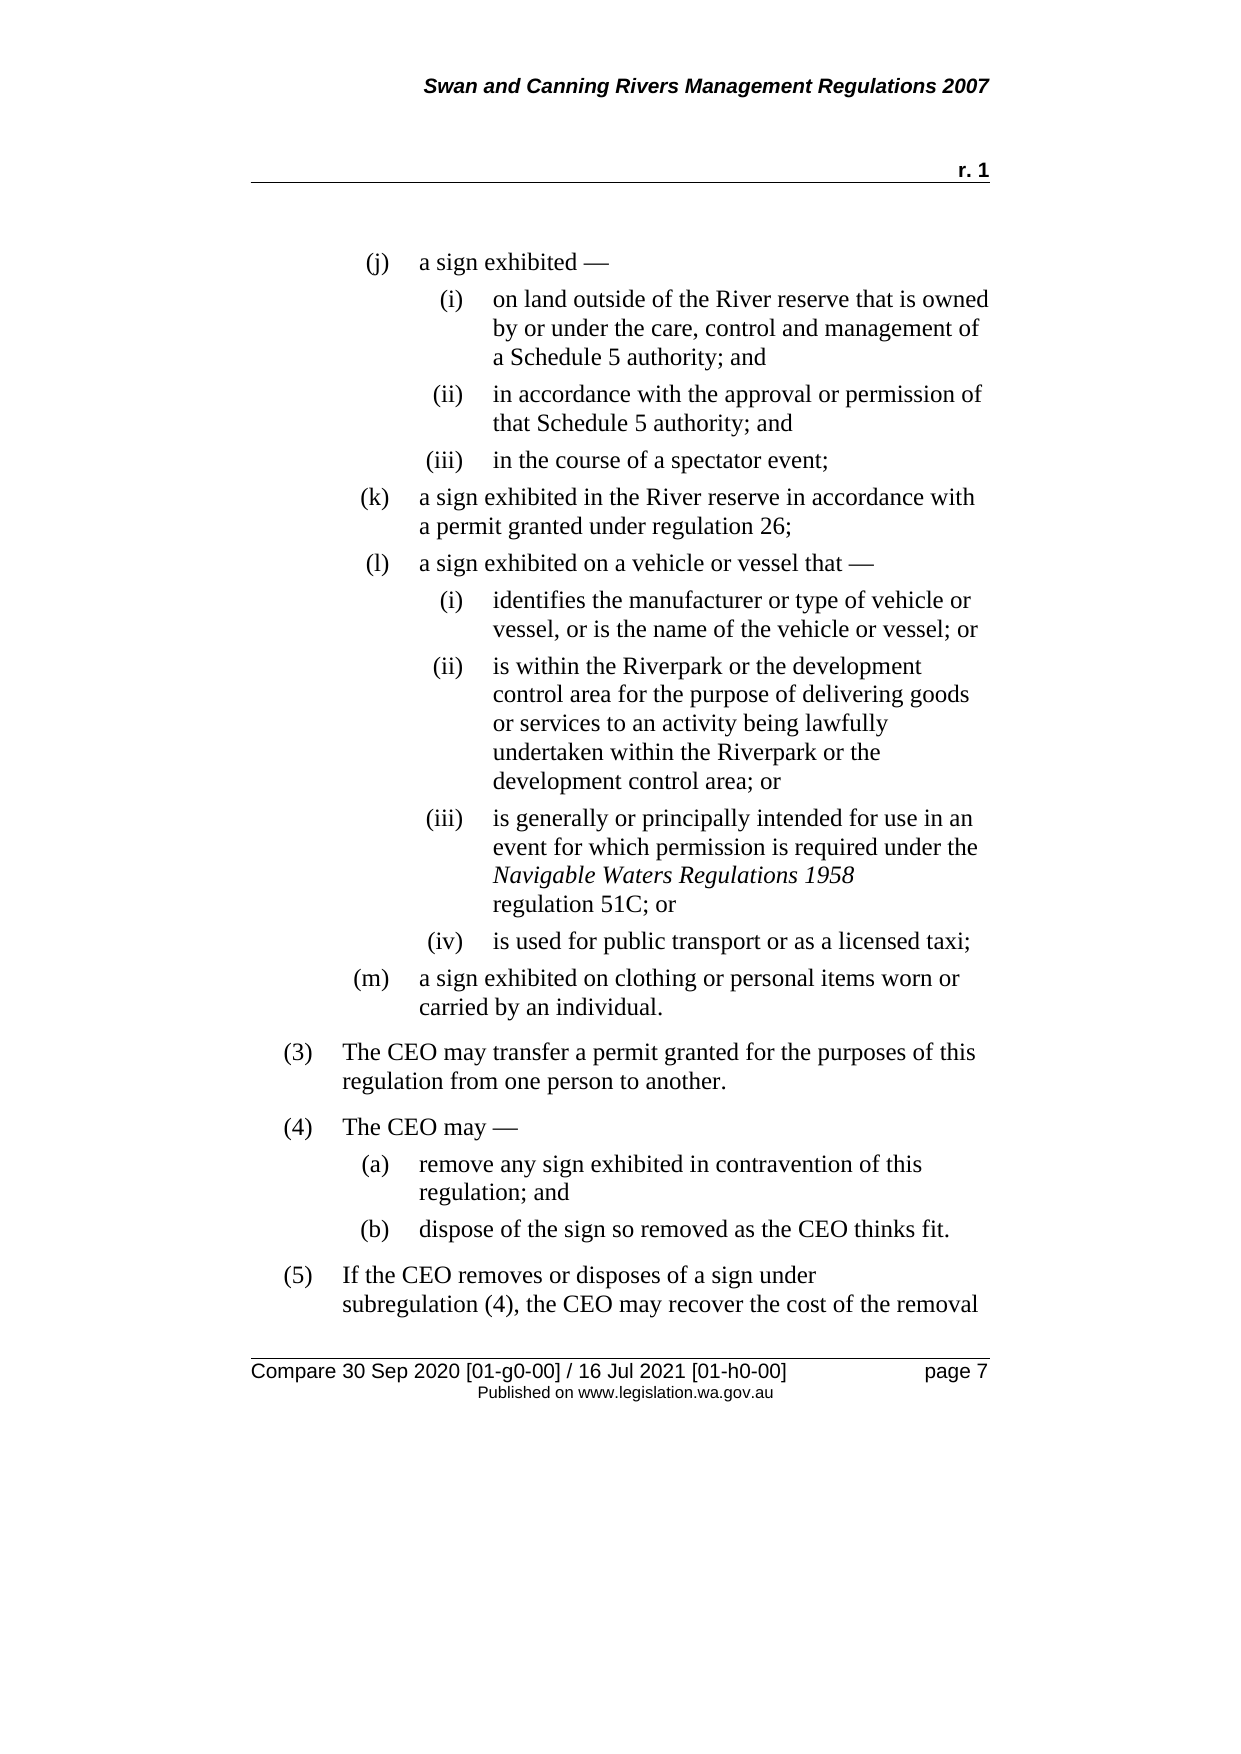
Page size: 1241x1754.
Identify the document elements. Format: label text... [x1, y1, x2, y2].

text (k) a sign exhibited in the River reserve in accordance with a permit granted under regulation 26; [251, 482, 990, 539]
text (j) a sign exhibited — [251, 247, 990, 276]
text (a) remove any sign exhibited in contravention of this regulation; and [251, 1149, 990, 1206]
text (l) a sign exhibited on a vehicle or vessel that — [251, 548, 990, 577]
text (b) dispose of the sign so removed as the CEO thinks fit. [251, 1214, 990, 1243]
text (ii) in accordance with the approval or permission of that Schedule 5 authority; and [251, 379, 990, 437]
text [251, 1260, 990, 1317]
text (iii) is generally or principally intended for use in an event for which permission is required under the Navigable Waters Regulations 1958 regulation 51C; or [251, 803, 990, 918]
text (i) identifies the manufacturer or type of vehicle or vessel, or is the name of the vehicle or vessel; or [251, 585, 990, 642]
text (i) on land outside of the River reserve that is owned by or under the care, control and management of a Schedule 5 authority; and [251, 284, 990, 371]
text (iii) in the course of a spectator event; [251, 445, 990, 474]
text (4) The CEO may — [251, 1112, 990, 1140]
text (m) a sign exhibited on clothing or personal items worn or carried by an individual. [251, 963, 990, 1021]
text (iv) is used for public transport or as a licensed taxi; [251, 926, 990, 955]
text (ii) is within the Riverpark or the development control area for the purpose of delivering goods or services to an activity being lawfully undertaken within the Riverpark or the development control area; or [251, 651, 990, 794]
text (3) The CEO may transfer a permit granted for the purposes of this regulation from one person to another. [251, 1037, 990, 1095]
